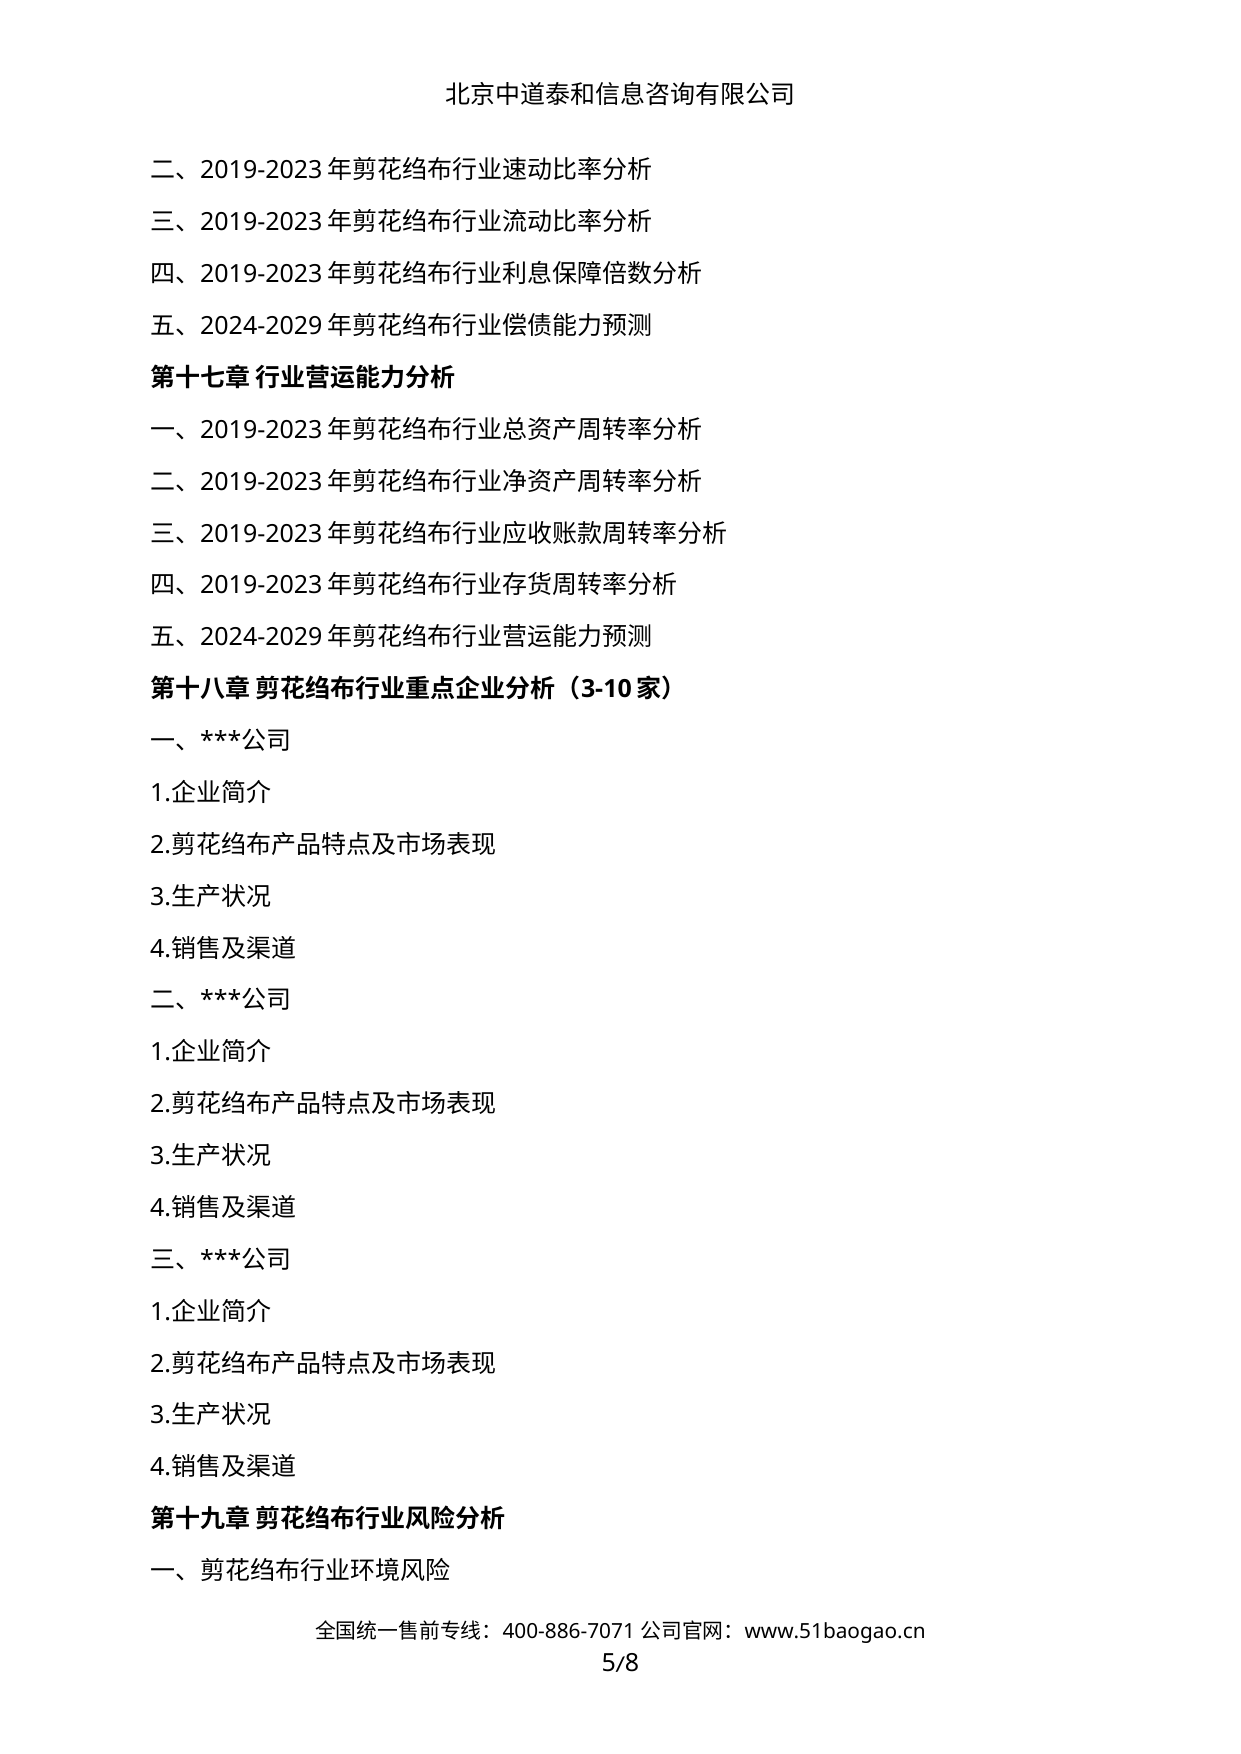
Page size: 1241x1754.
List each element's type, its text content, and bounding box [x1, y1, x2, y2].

text 4.销售及渠道 [150, 1187, 1090, 1224]
text 五、2024-2029年剪花绉布行业营运能力预测 [150, 617, 1090, 653]
text 一、2019-2023年剪花绉布行业总资产周转率分析 [150, 409, 1090, 446]
text 3.生产状况 [150, 1395, 1090, 1431]
text 2.剪花绉布产品特点及市场表现 [150, 1084, 1090, 1120]
text 1.企业简介 [150, 1291, 1090, 1327]
text 3.生产状况 [150, 876, 1090, 912]
text 3.生产状况 [150, 1136, 1090, 1172]
text 五、2024-2029年剪花绉布行业偿债能力预测 [150, 306, 1090, 342]
text 一、剪花绉布行业环境风险 [150, 1551, 1090, 1587]
text 1.企业简介 [150, 772, 1090, 809]
text 1.企业简介 [150, 1032, 1090, 1068]
text 三、2019-2023年剪花绉布行业流动比率分析 [150, 202, 1090, 238]
text 四、2019-2023年剪花绉布行业利息保障倍数分析 [150, 254, 1090, 290]
text 4.销售及渠道 [150, 1447, 1090, 1483]
text 第十七章 行业营运能力分析 [150, 357, 1090, 394]
text 二、2019-2023年剪花绉布行业速动比率分析 [150, 150, 1090, 186]
text 三、2019-2023年剪花绉布行业应收账款周转率分析 [150, 513, 1090, 549]
text 第十九章 剪花绉布行业风险分析 [150, 1499, 1090, 1535]
text 第十八章 剪花绉布行业重点企业分析（3-10家） [150, 669, 1090, 705]
text 4.销售及渠道 [150, 928, 1090, 964]
text 二、2019-2023年剪花绉布行业净资产周转率分析 [150, 461, 1090, 497]
text 四、2019-2023年剪花绉布行业存货周转率分析 [150, 565, 1090, 601]
text 三、***公司 [150, 1239, 1090, 1276]
text 二、***公司 [150, 980, 1090, 1016]
text 一、***公司 [150, 721, 1090, 757]
text 2.剪花绉布产品特点及市场表现 [150, 1343, 1090, 1379]
text 2.剪花绉布产品特点及市场表现 [150, 824, 1090, 861]
